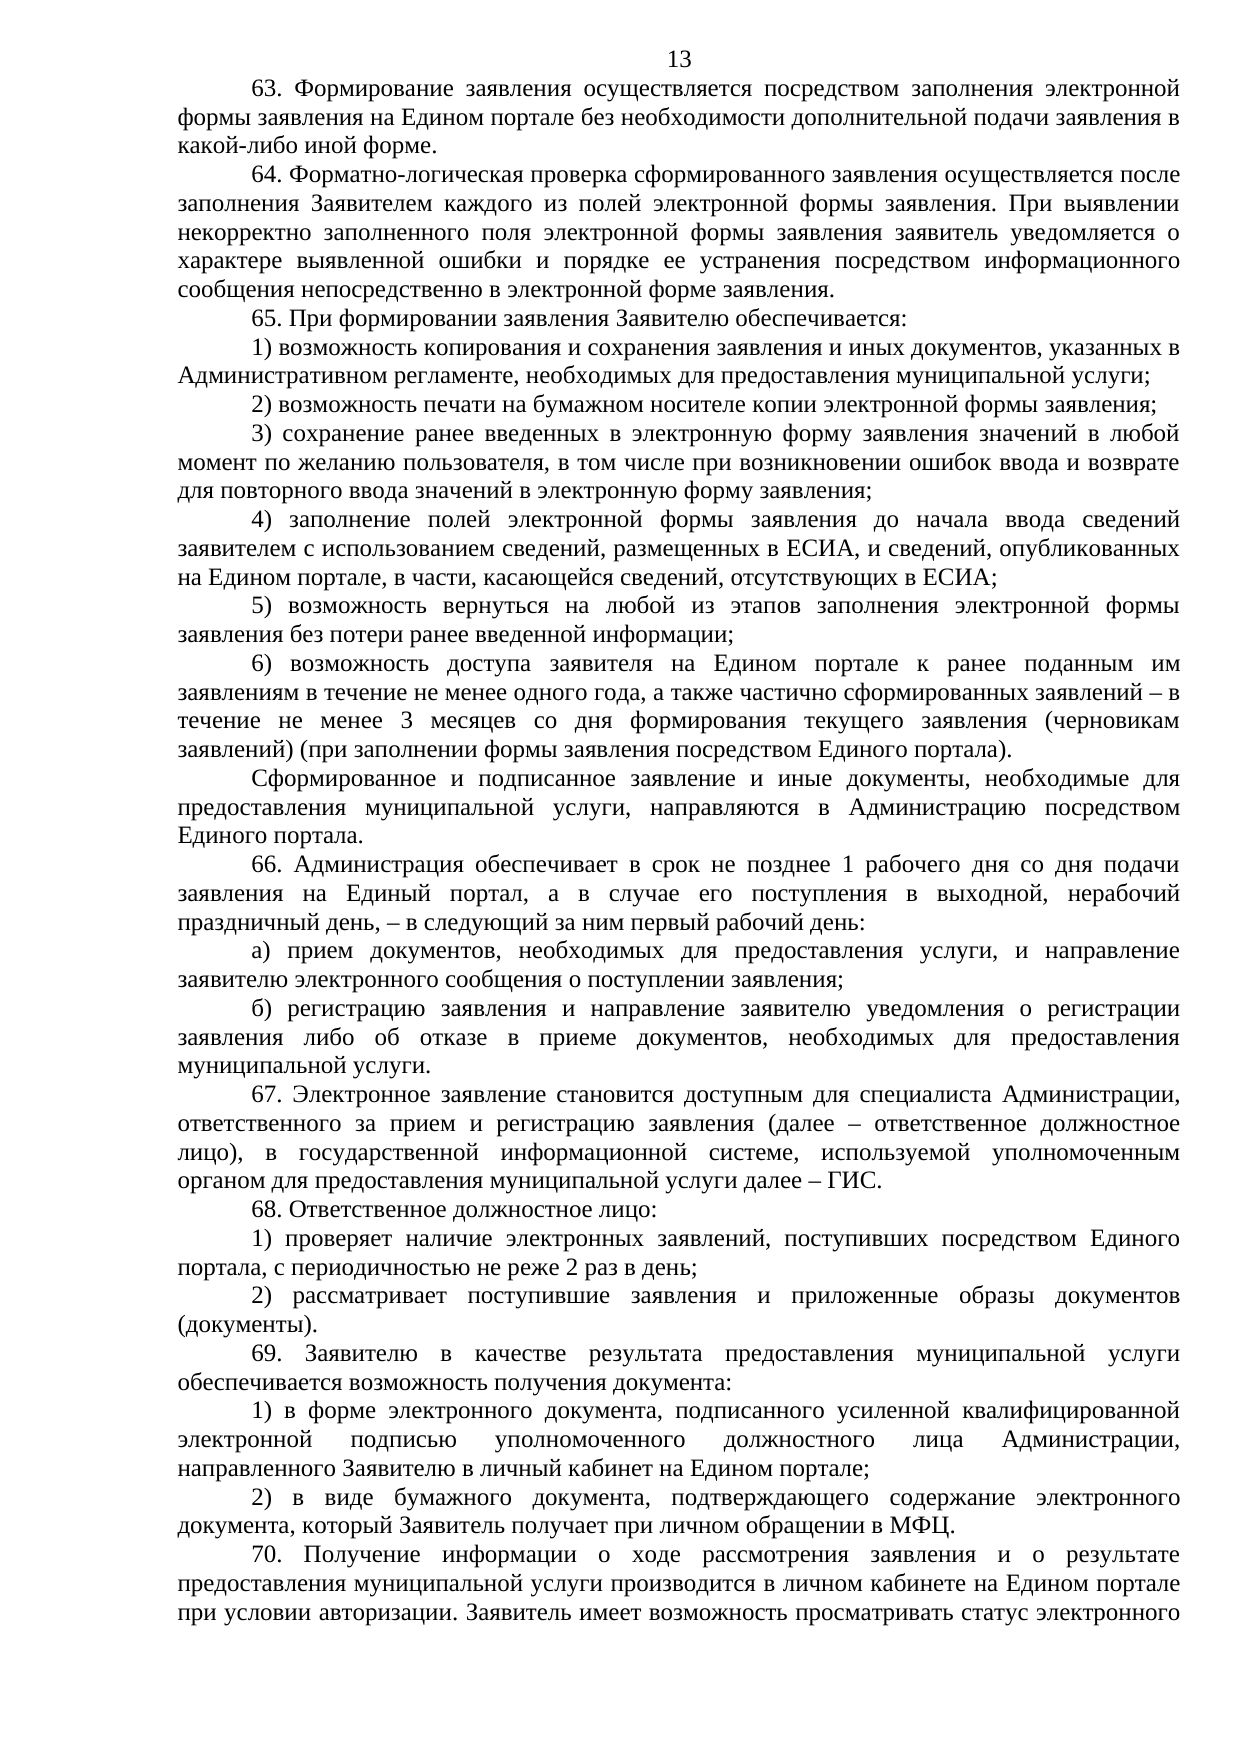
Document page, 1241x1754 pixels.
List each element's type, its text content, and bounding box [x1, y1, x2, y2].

text Сформированное и подписанное заявление и иные документы, необходимые для предоставления муниципальной услуги, направляются в Администрацию посредством Единого портала. [177, 763, 1181, 849]
text 3) сохранение ранее введенных в электронную форму заявления значений в любой момент по желанию пользователя, в том числе при возникновении ошибок ввода и возврате для повторного ввода значений в электронную форму заявления; [177, 418, 1181, 504]
text 65. При формировании заявления Заявителю обеспечивается: [177, 303, 1181, 332]
text 5) возможность вернуться на любой из этапов заполнения электронной формы заявления без потери ранее введенной информации; [177, 591, 1181, 648]
text 69. Заявителю в качестве результата предоставления муниципальной услуги обеспечивается возможность получения документа: [177, 1338, 1181, 1396]
text 2) в виде бумажного документа, подтверждающего содержание электронного документа, который Заявитель получает при личном обращении в МФЦ. [177, 1482, 1181, 1539]
text 63. Формирование заявления осуществляется посредством заполнения электронной формы заявления на Едином портале без необходимости дополнительной подачи заявления в какой-либо иной форме. [177, 73, 1181, 159]
text а) прием документов, необходимых для предоставления услуги, и направление заявителю электронного сообщения о поступлении заявления; [177, 936, 1181, 993]
text 66. Администрация обеспечивает в срок не позднее 1 рабочего дня со дня подачи заявления на Единый портал, а в случае его поступления в выходной, нерабочий праздничный день, – в следующий за ним первый рабочий день: [177, 849, 1181, 936]
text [177, 1539, 1181, 1626]
text б) регистрацию заявления и направление заявителю уведомления о регистрации заявления либо об отказе в приеме документов, необходимых для предоставления муниципальной услуги. [177, 993, 1181, 1079]
text 2) возможность печати на бумажном носителе копии электронной формы заявления; [177, 389, 1181, 418]
text 1) возможность копирования и сохранения заявления и иных документов, указанных в Административном регламенте, необходимых для предоставления муниципальной услуги; [177, 332, 1181, 389]
text 1) проверяет наличие электронных заявлений, поступивших посредством Единого портала, с периодичностью не реже 2 раз в день; [177, 1223, 1181, 1281]
text 4) заполнение полей электронной формы заявления до начала ввода сведений заявителем с использованием сведений, размещенных в ЕСИА, и сведений, опубликованных на Едином портале, в части, касающейся сведений, отсутствующих в ЕСИА; [177, 504, 1181, 591]
text 64. Форматно-логическая проверка сформированного заявления осуществляется после заполнения Заявителем каждого из полей электронной формы заявления. При выявлении некорректно заполненного поля электронной формы заявления заявитель уведомляется о характере выявленной ошибки и порядке ее устранения посредством информационного сообщения непосредственно в электронной форме заявления. [177, 159, 1181, 303]
text 6) возможность доступа заявителя на Едином портале к ранее поданным им заявлениям в течение не менее одного года, а также частично сформированных заявлений – в течение не менее 3 месяцев со дня формирования текущего заявления (черновикам заявлений) (при заполнении формы заявления посредством Единого портала). [177, 648, 1181, 763]
text 1) в форме электронного документа, подписанного усиленной квалифицированной электронной подписью уполномоченного должностного лица Администрации, направленного Заявителю в личный кабинет на Едином портале; [177, 1396, 1181, 1482]
text 67. Электронное заявление становится доступным для специалиста Администрации, ответственного за прием и регистрацию заявления (далее – ответственное должностное лицо), в государственной информационной системе, используемой уполномоченным органом для предоставления муниципальной услуги далее – ГИС. [177, 1079, 1181, 1194]
text 68. Ответственное должностное лицо: [177, 1194, 1181, 1223]
text 2) рассматривает поступившие заявления и приложенные образы документов (документы). [177, 1281, 1181, 1338]
